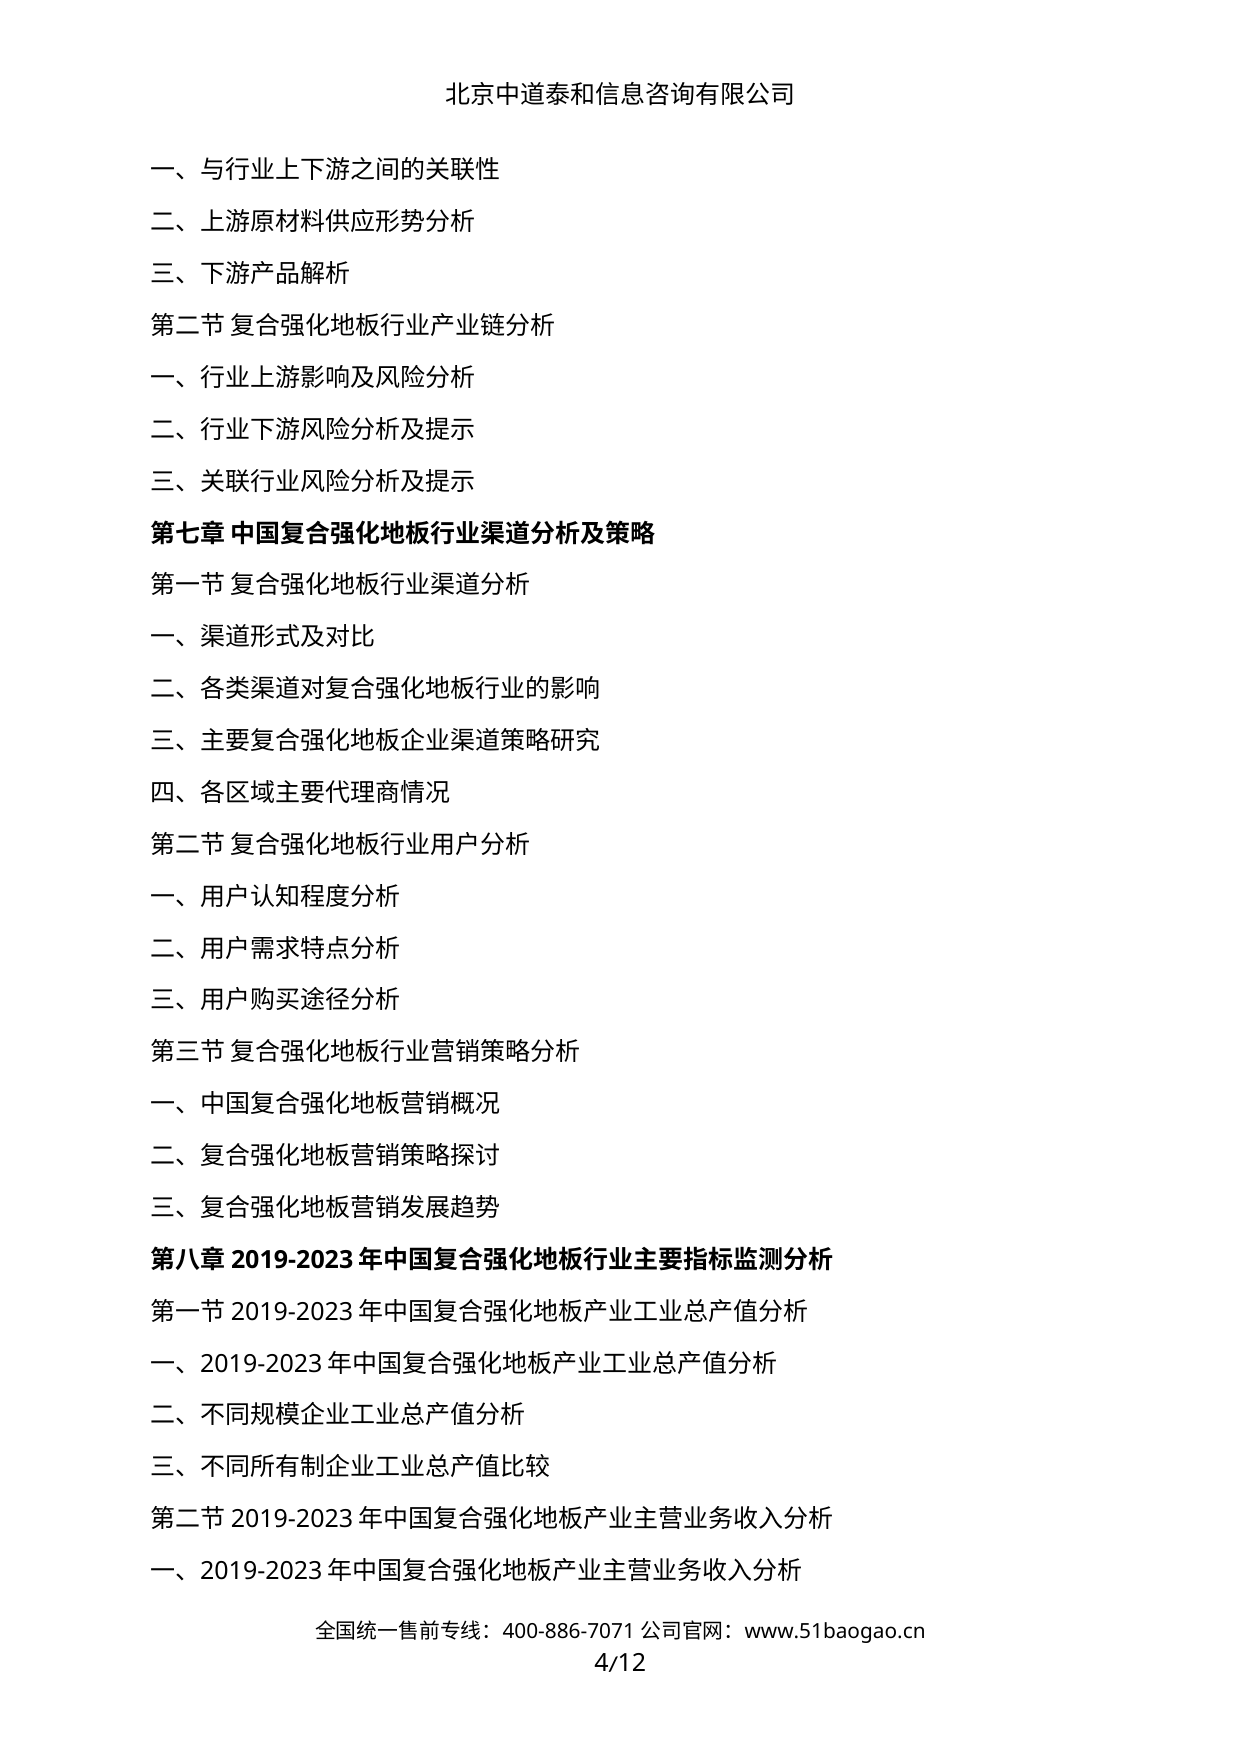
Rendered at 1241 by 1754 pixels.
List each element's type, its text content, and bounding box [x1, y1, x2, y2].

text 二、不同规模企业工业总产值分析 [150, 1395, 1090, 1431]
text 三、复合强化地板营销发展趋势 [150, 1187, 1090, 1224]
text 第二节 复合强化地板行业用户分析 [150, 824, 1090, 861]
text 二、用户需求特点分析 [150, 928, 1090, 964]
text 第七章 中国复合强化地板行业渠道分析及策略 [150, 513, 1090, 549]
text 第二节 2019-2023年中国复合强化地板产业主营业务收入分析 [150, 1499, 1090, 1535]
text 三、关联行业风险分析及提示 [150, 461, 1090, 497]
text 二、行业下游风险分析及提示 [150, 409, 1090, 446]
text 二、复合强化地板营销策略探讨 [150, 1136, 1090, 1172]
text 第二节 复合强化地板行业产业链分析 [150, 306, 1090, 342]
text 一、渠道形式及对比 [150, 617, 1090, 653]
text 第一节 2019-2023年中国复合强化地板产业工业总产值分析 [150, 1291, 1090, 1327]
text 一、2019-2023年中国复合强化地板产业工业总产值分析 [150, 1343, 1090, 1379]
text 三、不同所有制企业工业总产值比较 [150, 1447, 1090, 1483]
text 三、用户购买途径分析 [150, 980, 1090, 1016]
text 二、各类渠道对复合强化地板行业的影响 [150, 669, 1090, 705]
text 第八章 2019-2023年中国复合强化地板行业主要指标监测分析 [150, 1239, 1090, 1276]
text 四、各区域主要代理商情况 [150, 772, 1090, 809]
text 一、2019-2023年中国复合强化地板产业主营业务收入分析 [150, 1551, 1090, 1587]
text 三、主要复合强化地板企业渠道策略研究 [150, 721, 1090, 757]
text 一、行业上游影响及风险分析 [150, 357, 1090, 394]
text 一、与行业上下游之间的关联性 [150, 150, 1090, 186]
text 一、用户认知程度分析 [150, 876, 1090, 912]
text 第三节 复合强化地板行业营销策略分析 [150, 1032, 1090, 1068]
text 第一节 复合强化地板行业渠道分析 [150, 565, 1090, 601]
text 二、上游原材料供应形势分析 [150, 202, 1090, 238]
text 一、中国复合强化地板营销概况 [150, 1084, 1090, 1120]
text 三、下游产品解析 [150, 254, 1090, 290]
